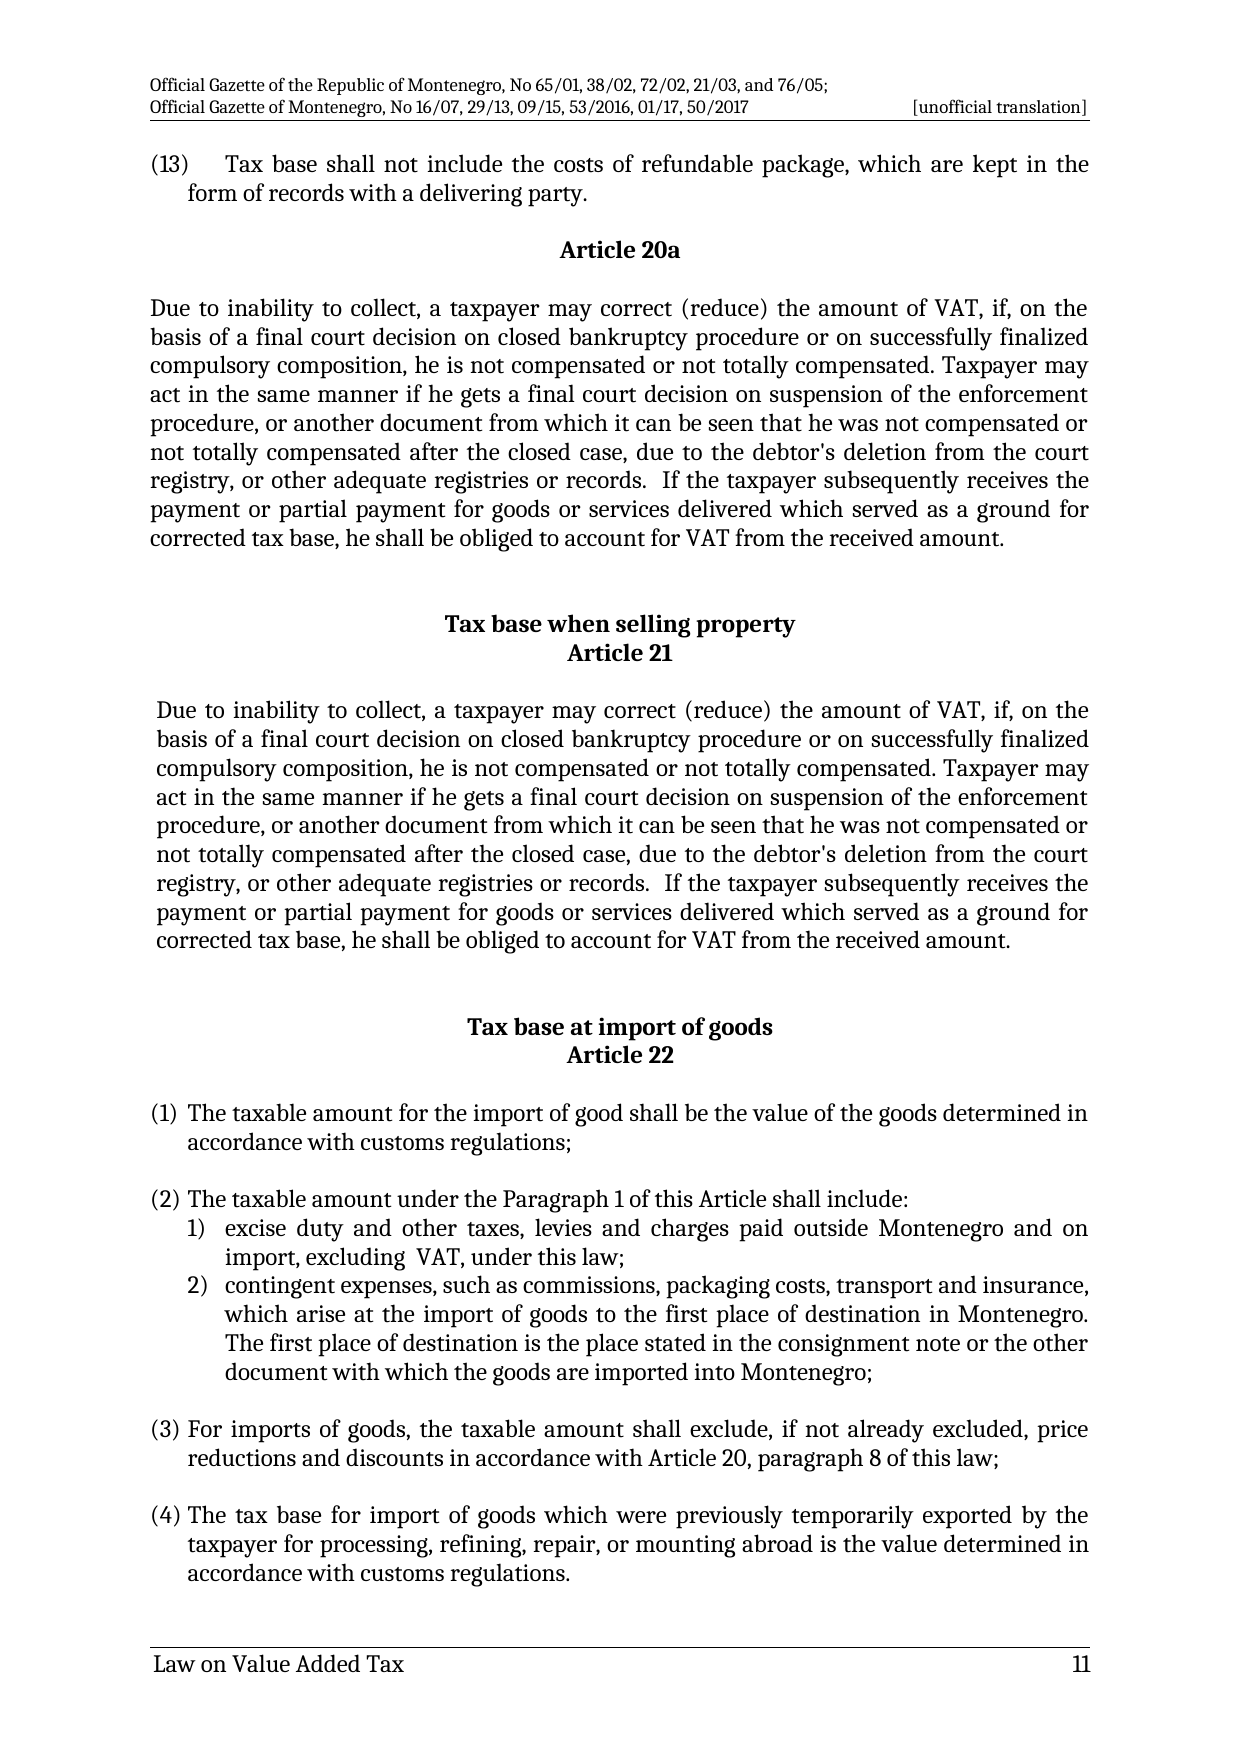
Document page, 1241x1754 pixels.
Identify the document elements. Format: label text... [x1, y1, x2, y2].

subtitle Article 22 [150, 1041, 1090, 1070]
list Tax base shall not include the costs of refundable package, which are kept in the form of records with a delivering party. [150, 150, 1090, 207]
list For imports of goods, the taxable amount shall exclude, if not already excluded, price reductions and discounts in accordance with Article 20, paragraph 8 of this law; [150, 1415, 1090, 1472]
list The taxable amount under the Paragraph 1 of this Article shall include: [150, 1185, 1090, 1214]
subtitle Article 20a [150, 236, 1090, 265]
list The tax base for import of goods which were previously temporarily exported by the taxpayer for processing, refining, repair, or mounting abroad is the value determined in accordance with customs regulations. [150, 1501, 1090, 1587]
list The taxable amount for the import of good shall be the value of the goods determined in accordance with customs regulations; [150, 1099, 1090, 1156]
list excise duty and other taxes, levies and charges paid outside Montenegro and on import, excluding VAT, under this law; [187, 1214, 1090, 1271]
subtitle Tax base when selling property [150, 610, 1090, 639]
subtitle Tax base at import of goods [150, 1012, 1090, 1041]
subtitle Article 21 [150, 639, 1090, 667]
text Due to inability to collect, a taxpayer may correct (reduce) the amount of VAT, if, on the basis of a final court decision on closed bankruptcy procedure or on successfully finalized compulsory composition, he is not compensated or not totally compensated. Taxpayer may act in the same manner if he gets a final court decision on suspension of the enforcement procedure, or another document from which it can be seen that he was not compensated or not totally compensated after the closed case, due to the debtor's deletion from the court registry, or other adequate registries or records. If the taxpayer subsequently receives the payment or partial payment for goods or services delivered which served as a ground for corrected tax base, he shall be obliged to account for VAT from the received amount. [150, 294, 1090, 552]
list contingent expenses, such as commissions, packaging costs, transport and insurance, which arise at the import of goods to the first place of destination in Montenegro. The first place of destination is the place stated in the consignment note or the other document with which the goods are imported into Montenegro; [187, 1271, 1090, 1386]
text Due to inability to collect, a taxpayer may correct (reduce) the amount of VAT, if, on the basis of a final court decision on closed bankruptcy procedure or on successfully finalized compulsory composition, he is not compensated or not totally compensated. Taxpayer may act in the same manner if he gets a final court decision on suspension of the enforcement procedure, or another document from which it can be seen that he was not compensated or not totally compensated after the closed case, due to the debtor's deletion from the court registry, or other adequate registries or records. If the taxpayer subsequently receives the payment or partial payment for goods or services delivered which served as a ground for corrected tax base, he shall be obliged to account for VAT from the received amount. [156, 696, 1090, 955]
